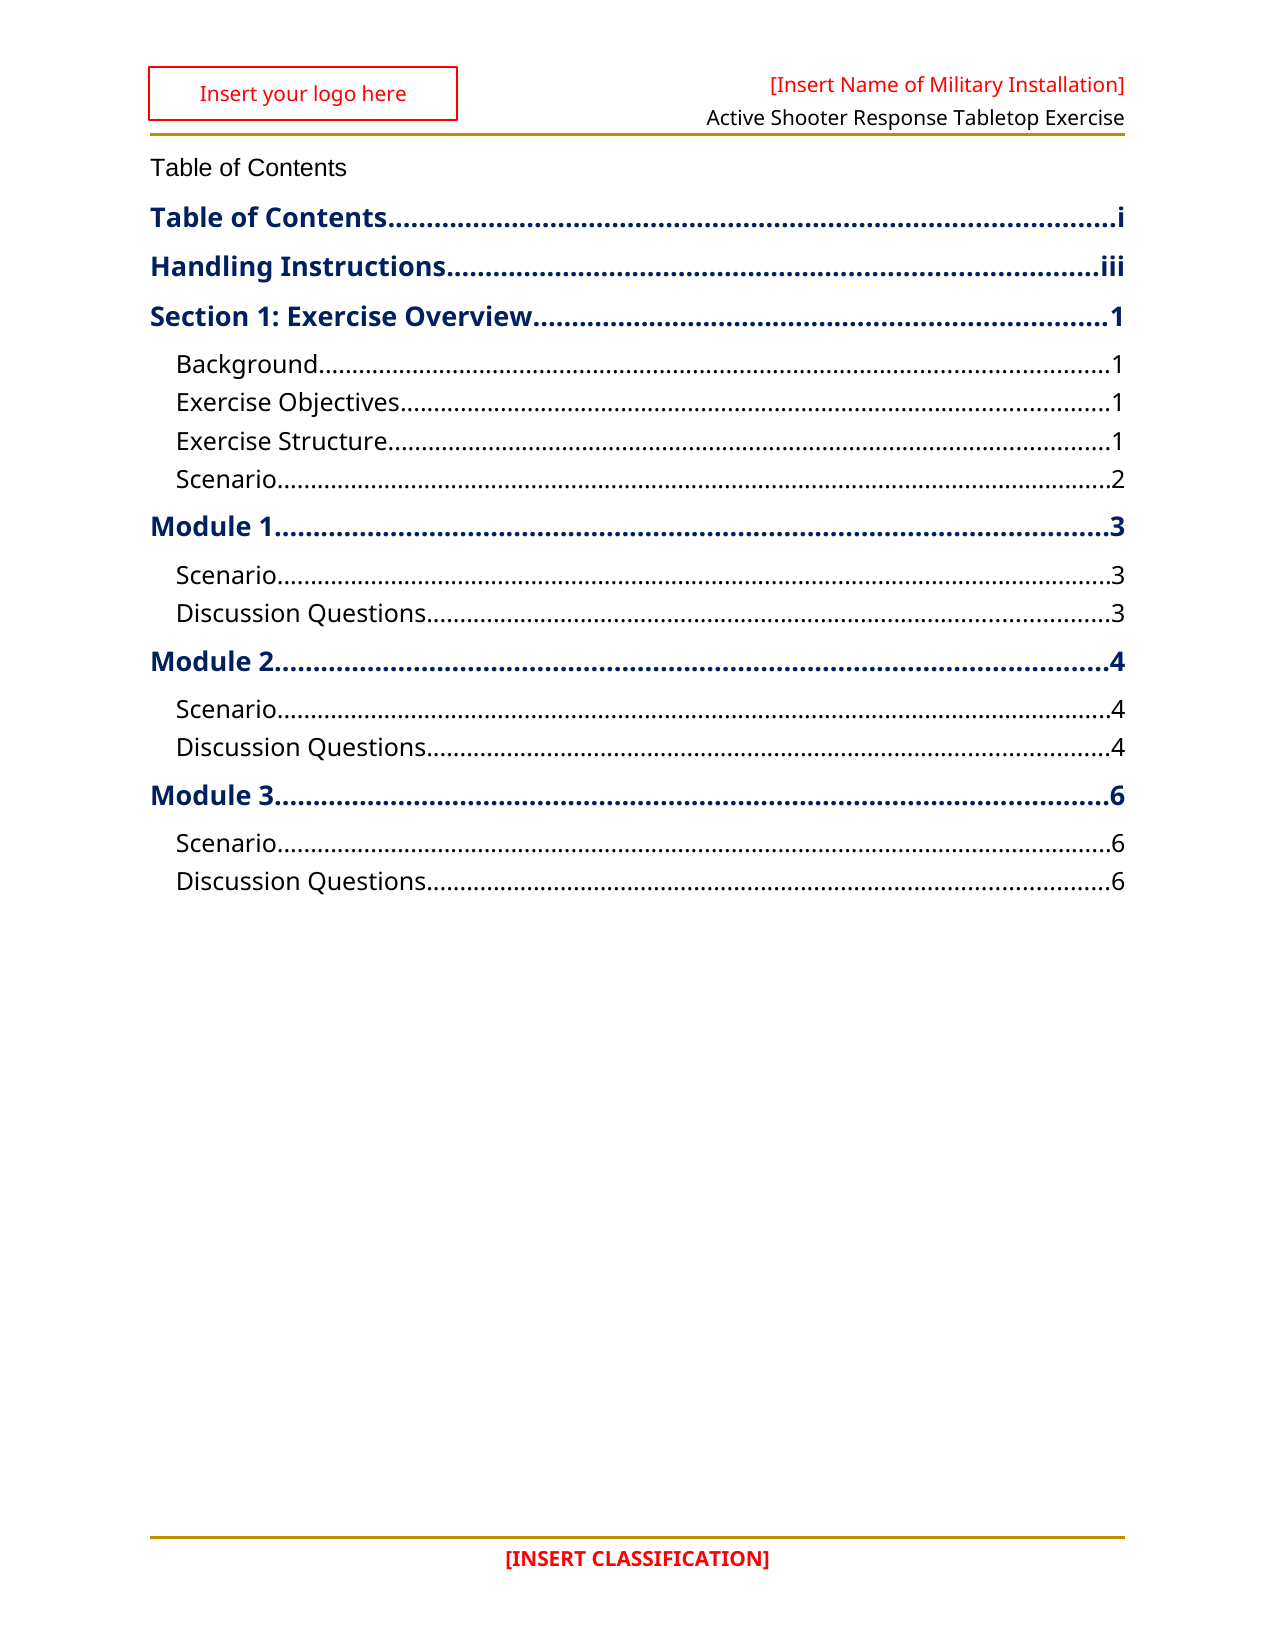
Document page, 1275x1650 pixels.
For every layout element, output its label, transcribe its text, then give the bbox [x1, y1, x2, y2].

text Scenario 3 [176, 557, 1125, 591]
text Module 1 3 [150, 508, 1125, 545]
text Discussion Questions 6 [176, 864, 1125, 898]
text Discussion Questions 3 [176, 596, 1125, 629]
text Module 3 6 [150, 776, 1125, 813]
text Scenario 4 [176, 691, 1125, 726]
text Handling Instructions iii [150, 248, 1125, 285]
subtitle Table of Contents [150, 153, 1125, 182]
text Discussion Questions 4 [176, 730, 1125, 764]
text Background 1 [176, 347, 1125, 381]
text Exercise Objectives 1 [176, 385, 1125, 419]
text Scenario 2 [176, 461, 1125, 495]
text Scenario 6 [176, 826, 1125, 860]
text Table of Contents i [150, 198, 1125, 235]
text Exercise Structure 1 [176, 423, 1125, 457]
text Module 2 4 [150, 642, 1125, 679]
text Section 1: Exercise Overview 1 [150, 297, 1125, 334]
